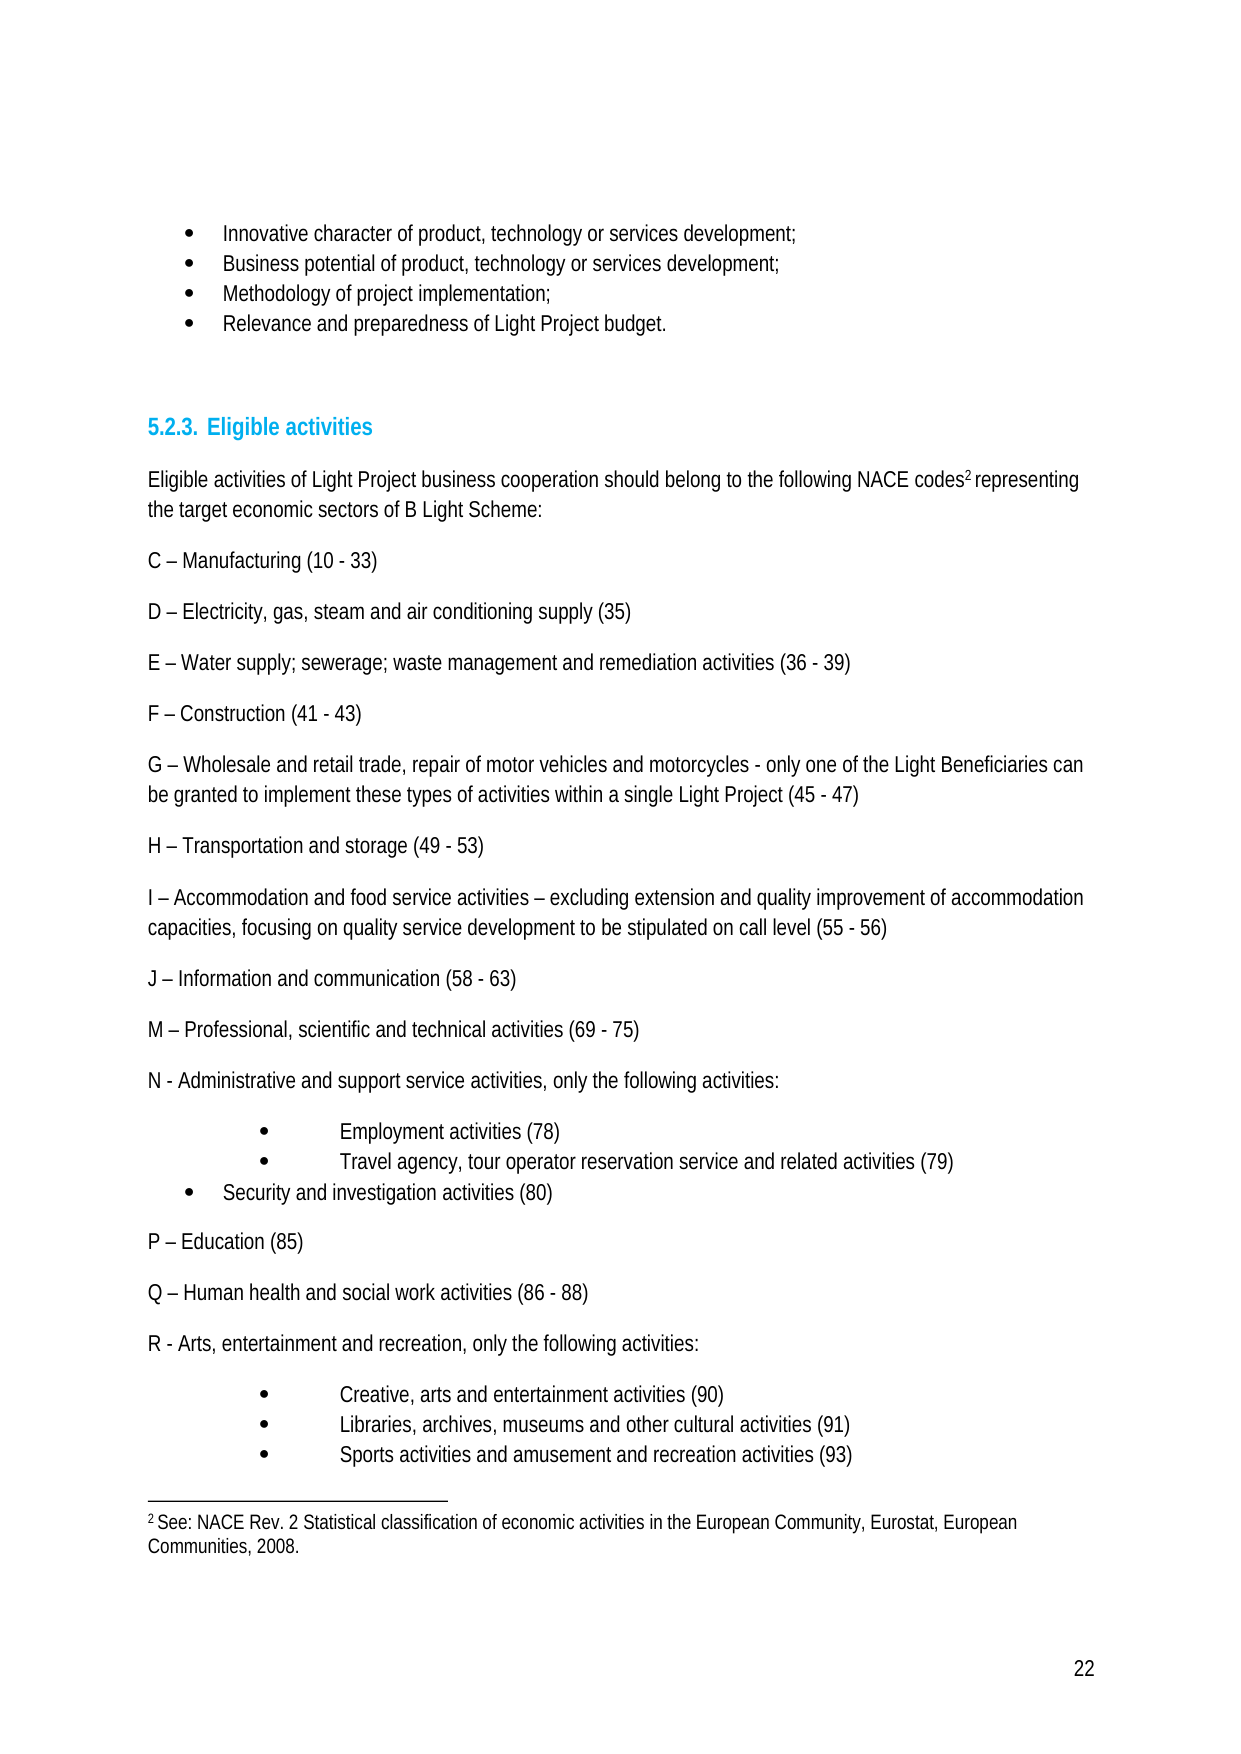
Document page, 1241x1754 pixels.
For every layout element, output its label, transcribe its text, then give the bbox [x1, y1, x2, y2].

list Security and investigation activities (80) P – Education (85) [148, 1179, 553, 1254]
text 2 See: NACE Rev. 2 Statistical classification of economic activities in the European Community, Eurostat, European Communities, 2008. [148, 1503, 1105, 1558]
text J – Information and communication (58 - 63) [148, 965, 1105, 991]
text I – Accommodation and food service activities – excluding extension and quality improvement of accommodation capacities, focusing on quality service development to be stipulated on call level (55 - 56) [148, 884, 1105, 940]
list Employment activities (78) [223, 1118, 1105, 1145]
text E – Water supply; sewerage; waste management and remediation activities (36 - 39) F – Construction (41 - 43) [148, 649, 852, 727]
text M – Professional, scientific and technical activities (69 - 75) [148, 1016, 1105, 1042]
text C – Manufacturing (10 - 33) [148, 547, 1105, 573]
text D – Electricity, gas, steam and air conditioning supply (35) [148, 598, 1105, 624]
text G – Wholesale and retail trade, repair of motor vehicles and motorcycles - only one of the Light Beneficiaries can be granted to implement these types of activities within a single Light Project (45 - 47) [148, 751, 1092, 808]
text Eligible activities of Light Project business cooperation should belong to the following NACE codes2 representing the target economic sectors of B Light Scheme: [148, 466, 1087, 522]
list Innovative character of product, technology or services development; [185, 219, 1105, 246]
text H – Transportation and storage (49 - 53) [148, 832, 1105, 859]
text Q – Human health and social work activities (86 - 88) [148, 1278, 1105, 1305]
list Methodology of project implementation; [185, 280, 1105, 306]
list Relevance and preparedness of Light Project budget. [185, 310, 1105, 337]
list Libraries, archives, museums and other cultural activities (91) [223, 1411, 1105, 1437]
subtitle Eligible activities [148, 412, 1105, 440]
list Business potential of product, technology or services development; [185, 249, 1105, 276]
text R - Arts, entertainment and recreation, only the following activities: [148, 1330, 1105, 1356]
list Sports activities and amusement and recreation activities (93) [223, 1441, 1105, 1468]
text N - Administrative and support service activities, only the following activities: [148, 1067, 1105, 1093]
list Creative, arts and entertainment activities (90) [223, 1381, 1105, 1407]
list Travel agency, tour operator reservation service and related activities (79) [223, 1148, 1105, 1175]
